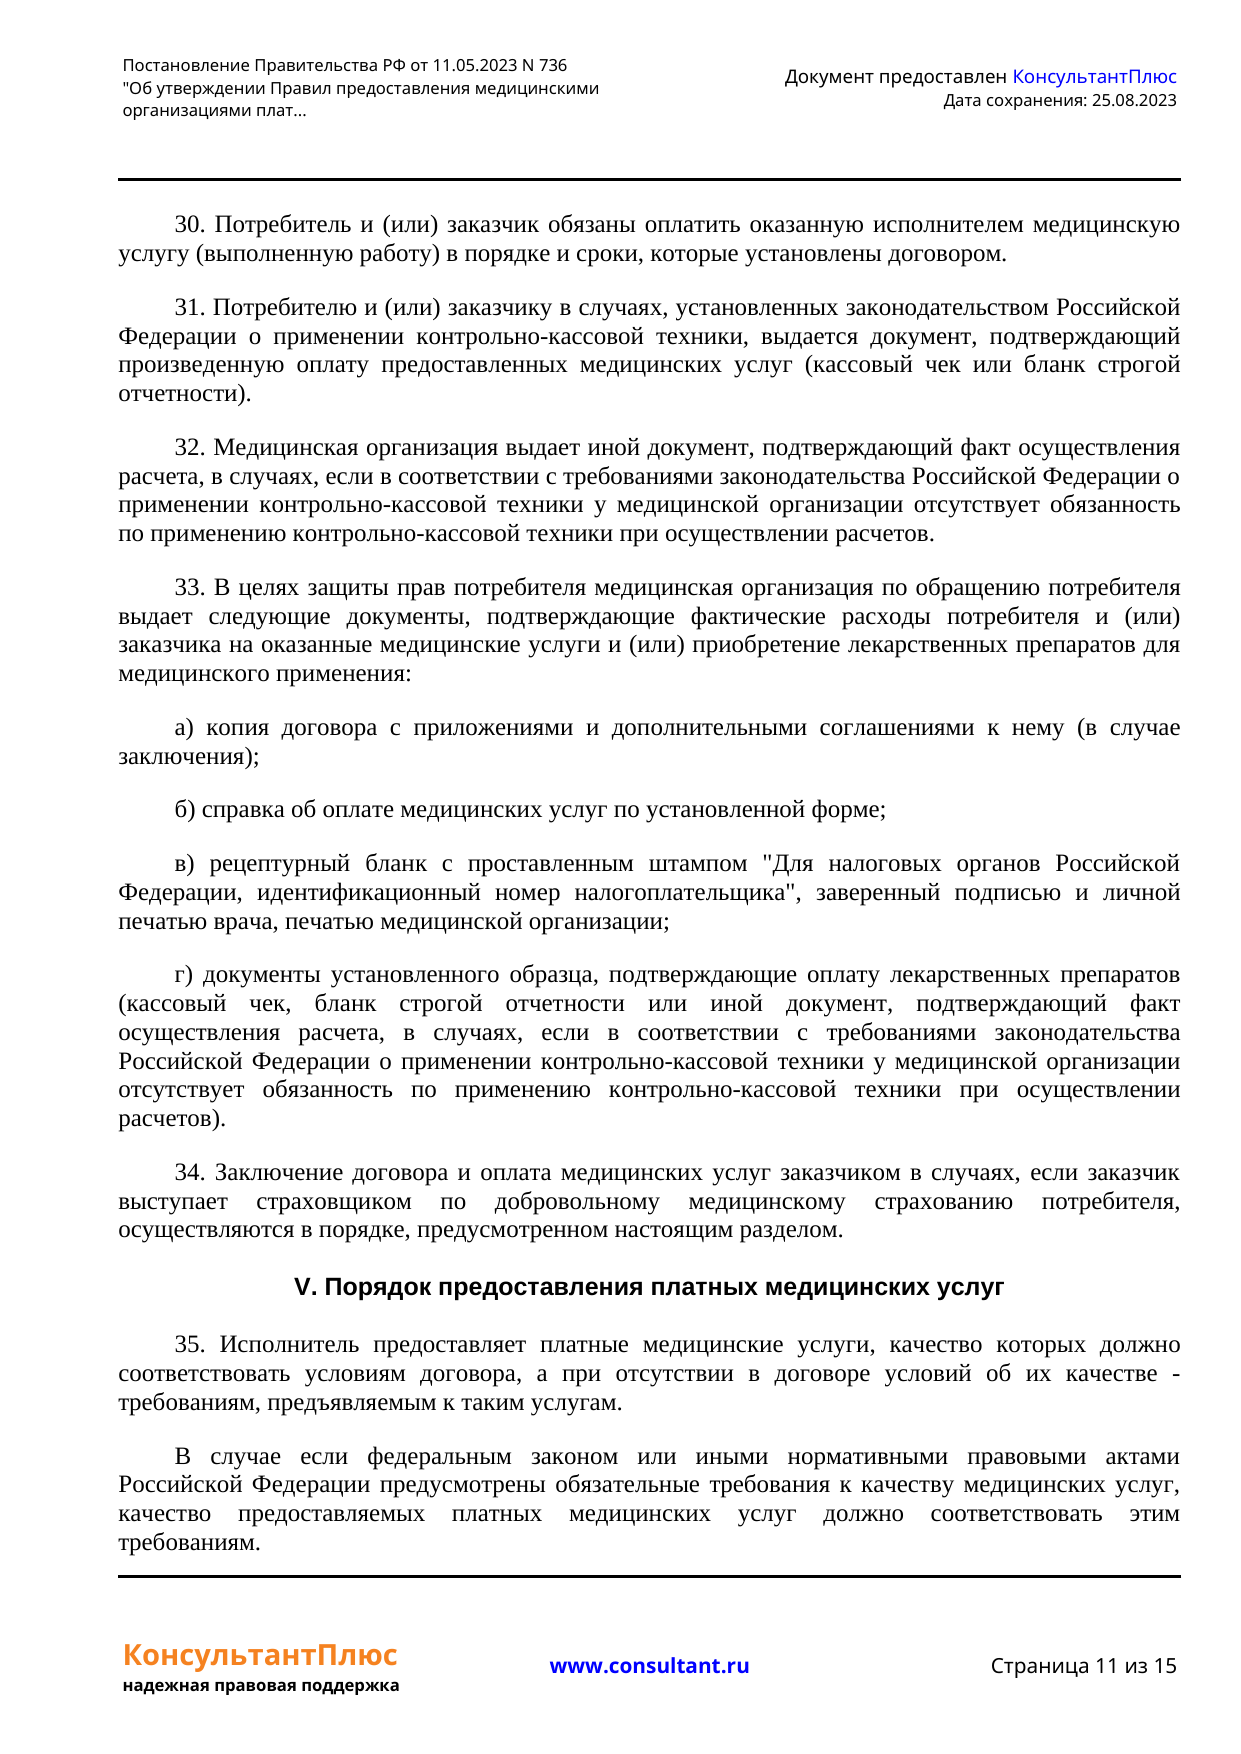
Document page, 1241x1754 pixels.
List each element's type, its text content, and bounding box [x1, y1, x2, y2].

text 35. Исполнитель предоставляет платные медицинские услуги, качество которых должно соответствовать условиям договора, а при отсутствии в договоре условий об их качестве - требованиям, предъявляемым к таким услугам. [118, 1329, 1181, 1416]
text а) копия договора с приложениями и дополнительными соглашениями к нему (в случае заключения); [118, 712, 1181, 769]
text В случае если федеральным законом или иными нормативными правовыми актами Российской Федерации предусмотрены обязательные требования к качеству медицинских услуг, качество предоставляемых платных медицинских услуг должно соответствовать этим требованиям. [118, 1441, 1181, 1556]
text 30. Потребитель и (или) заказчик обязаны оплатить оказанную исполнителем медицинскую услугу (выполненную работу) в порядке и сроки, которые установлены договором. [118, 209, 1181, 267]
text г) документы установленного образца, подтверждающие оплату лекарственных препаратов (кассовый чек, бланк строгой отчетности или иной документ, подтверждающий факт осуществления расчета, в случаях, если в соответствии с требованиями законодательства Российской Федерации о применении контрольно-кассовой техники у медицинской организации отсутствует обязанность по применению контрольно-кассовой техники при осуществлении расчетов). [118, 959, 1181, 1132]
text в) рецептурный бланк с проставленным штампом "Для налоговых органов Российской Федерации, идентификационный номер налогоплательщика", заверенный подписью и личной печатью врача, печатью медицинской организации; [118, 848, 1181, 934]
title V. Порядок предоставления платных медицинских услуг [118, 1272, 1181, 1301]
text 32. Медицинская организация выдает иной документ, подтверждающий факт осуществления расчета, в случаях, если в соответствии с требованиями законодательства Российской Федерации о применении контрольно-кассовой техники у медицинской организации отсутствует обязанность по применению контрольно-кассовой техники при осуществлении расчетов. [118, 432, 1181, 547]
text 33. В целях защиты прав потребителя медицинская организация по обращению потребителя выдает следующие документы, подтверждающие фактические расходы потребителя и (или) заказчика на оказанные медицинские услуги и (или) приобретение лекарственных препаратов для медицинского применения: [118, 572, 1181, 687]
text б) справка об оплате медицинских услуг по установленной форме; [118, 794, 1181, 823]
text 34. Заключение договора и оплата медицинских услуг заказчиком в случаях, если заказчик выступает страховщиком по добровольному медицинскому страхованию потребителя, осуществляются в порядке, предусмотренном настоящим разделом. [118, 1157, 1181, 1243]
text 31. Потребителю и (или) заказчику в случаях, установленных законодательством Российской Федерации о применении контрольно-кассовой техники, выдается документ, подтверждающий произведенную оплату предоставленных медицинских услуг (кассовый чек или бланк строгой отчетности). [118, 292, 1181, 407]
